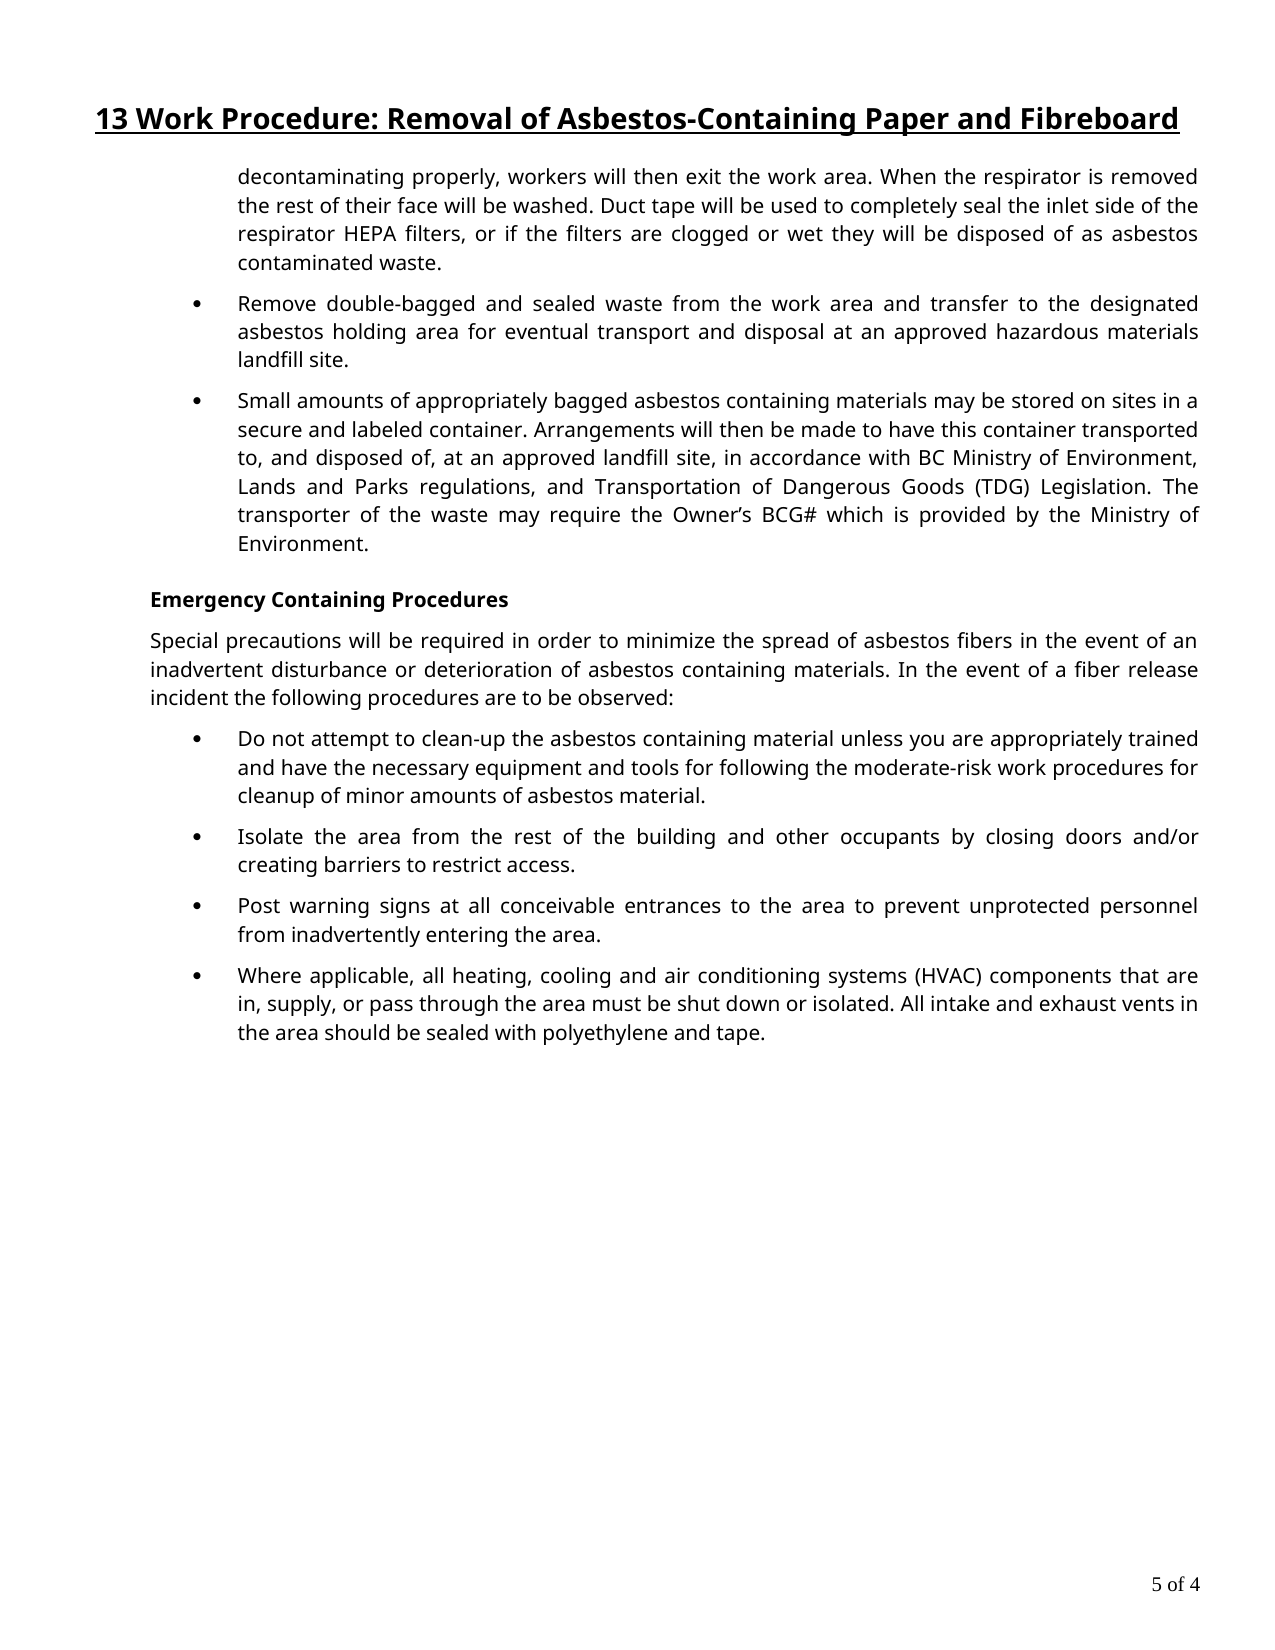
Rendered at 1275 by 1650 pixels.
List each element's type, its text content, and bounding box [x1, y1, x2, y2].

text Emergency Containing Procedures [150, 586, 1200, 614]
text Special precautions will be required in order to minimize the spread of asbestos fibers in the event of an inadvertent disturbance or deterioration of asbestos containing materials. In the event of a fiber release incident the following procedures are to be observed: [150, 626, 1200, 712]
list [193, 162, 1200, 276]
list Do not attempt to clean-up the asbestos containing material unless you are appropriately trained and have the necessary equipment and tools for following the moderate-risk work procedures for cleanup of minor amounts of asbestos material. [193, 724, 1200, 809]
list Small amounts of appropriately bagged asbestos containing materials may be stored on sites in a secure and labeled container. Arrangements will then be made to have this container transported to, and disposed of, at an approved landfill site, in accordance with BC Ministry of Environment, Lands and Parks regulations, and Transportation of Dangerous Goods (TDG) Legislation. The transporter of the waste may require the Owner’s BCG# which is provided by the Ministry of Environment. [193, 386, 1200, 557]
list Isolate the area from the rest of the building and other occupants by closing doors and/or creating barriers to restrict access. [193, 822, 1200, 879]
list Post warning signs at all conceivable entrances to the area to prevent unprotected personnel from inadvertently entering the area. [193, 891, 1200, 948]
list Where applicable, all heating, cooling and air conditioning systems (HVAC) components that are in, supply, or pass through the area must be shut down or isolated. All intake and exhaust vents in the area should be sealed with polyethylene and tape. [193, 961, 1200, 1046]
list Remove double-bagged and sealed waste from the work area and transfer to the designated asbestos holding area for eventual transport and disposal at an approved hazardous materials landfill site. [193, 289, 1200, 374]
